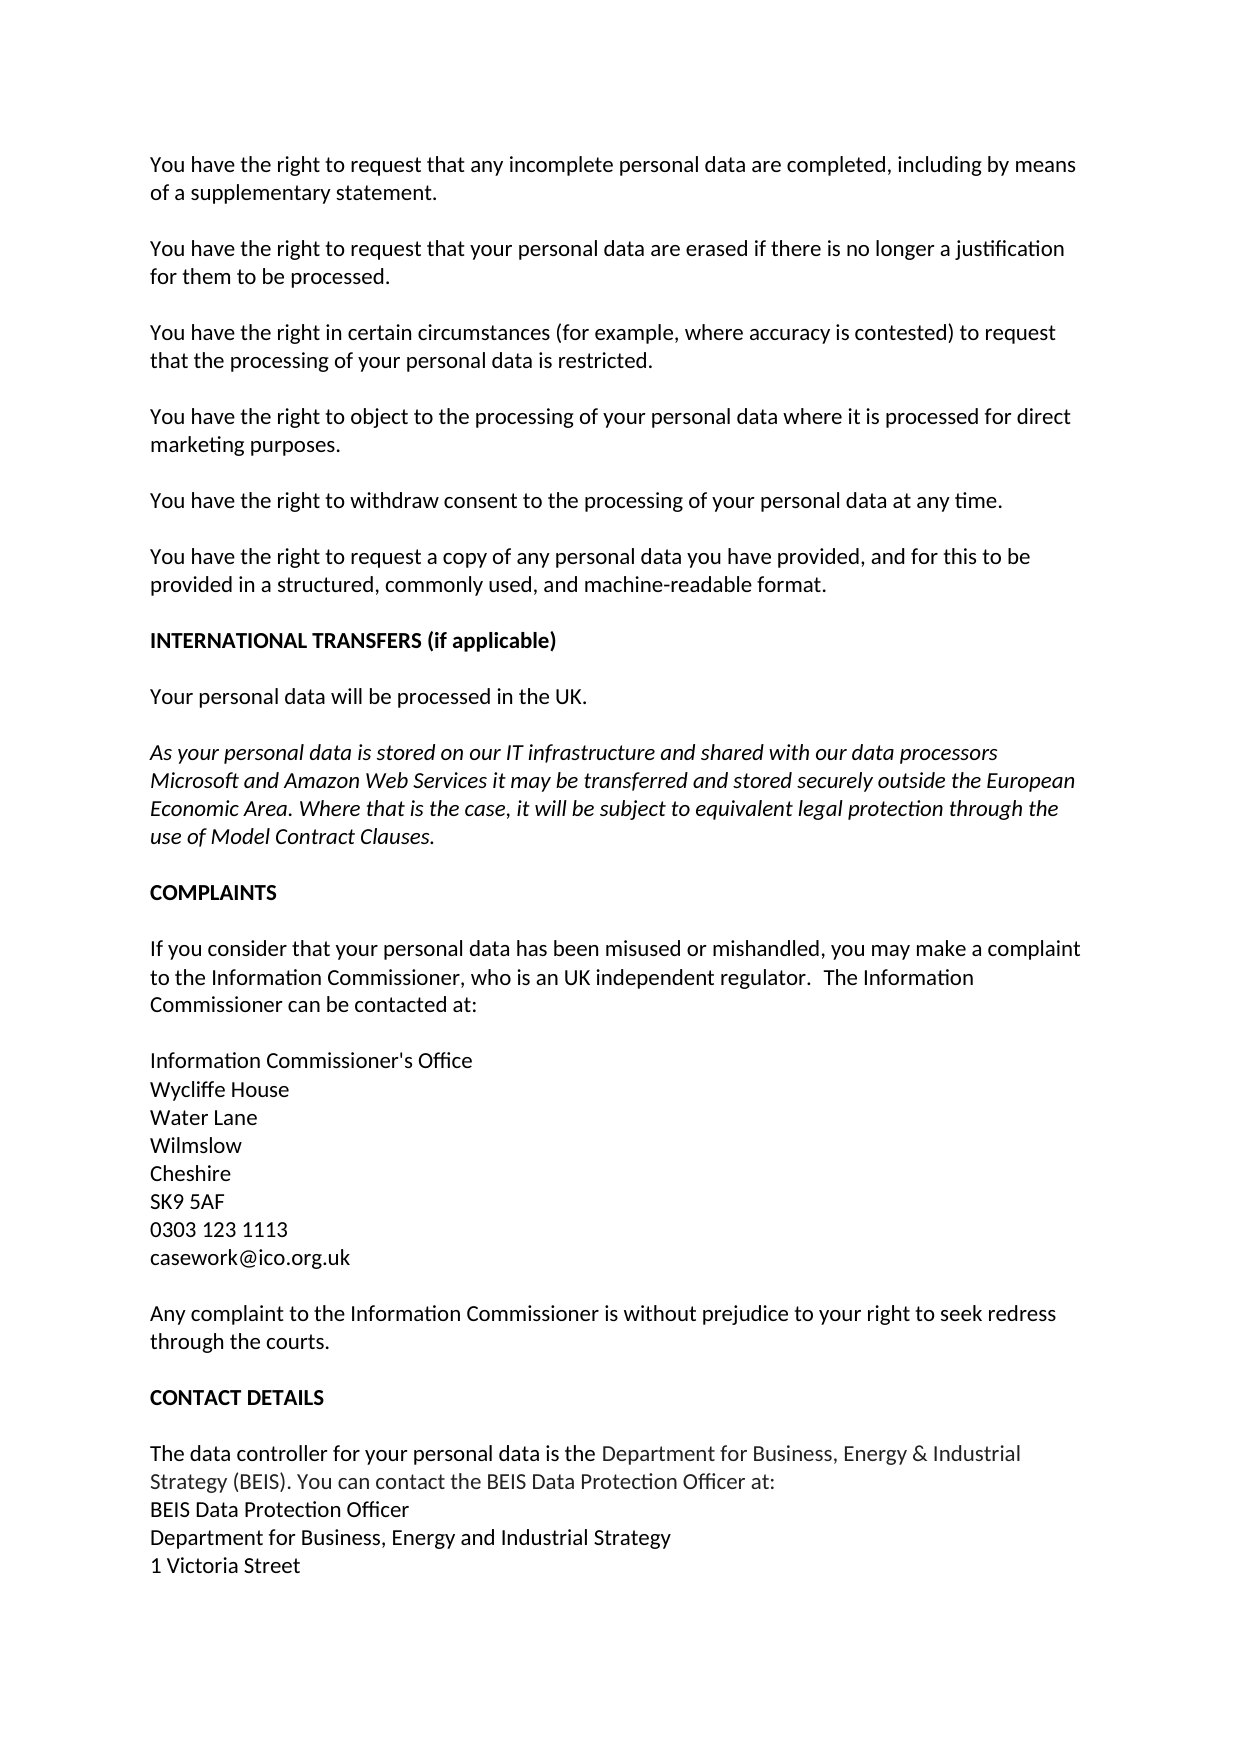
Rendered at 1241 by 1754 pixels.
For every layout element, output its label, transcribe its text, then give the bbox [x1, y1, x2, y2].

text Your personal data will be processed in the UK. [150, 682, 1090, 710]
text INTERNATIONAL TRANSFERS (if applicable) [150, 626, 1090, 654]
text You have the right to request that your personal data are erased if there is no longer a justification for them to be processed. [150, 234, 1090, 290]
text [150, 1495, 1090, 1579]
text You have the right to withdraw consent to the processing of your personal data at any time. [150, 486, 1090, 514]
text casework@ico.org.uk [150, 1243, 1090, 1271]
text 0303 123 1113 [150, 1215, 1090, 1243]
text Any complaint to the Information Commissioner is without prejudice to your right to seek redress through the courts. [150, 1299, 1090, 1355]
text COMPLAINTS [150, 878, 1090, 907]
text You have the right to object to the processing of your personal data where it is processed for direct marketing purposes. [150, 402, 1090, 458]
text As your personal data is stored on our IT infrastructure and shared with our data processors Microsoft and Amazon Web Services it may be transferred and stored securely outside the European Economic Area. Where that is the case, it will be subject to equivalent legal protection through the use of Model Contract Clauses. [150, 738, 1090, 851]
text The data controller for your personal data is the Department for Business, Energy & Industrial Strategy (BEIS). You can contact the BEIS Data Protection Officer at: [150, 1439, 1090, 1495]
text You have the right to request a copy of any personal data you have provided, and for this to be provided in a structured, commonly used, and machine-readable format. [150, 542, 1090, 598]
text You have the right in certain circumstances (for example, where accuracy is contested) to request that the processing of your personal data is restricted. [150, 318, 1090, 374]
text If you consider that your personal data has been misused or mishandled, you may make a complaint to the Information Commissioner, who is an UK independent regulator. The Information Commissioner can be contacted at: [150, 934, 1090, 1019]
text CONTACT DETAILS [150, 1383, 1090, 1411]
text Information Commissioner's Office Wycliffe House Water Lane Wilmslow Cheshire SK9 5AF [150, 1047, 1090, 1215]
text You have the right to request that any incomplete personal data are completed, including by means of a supplementary statement. [150, 150, 1090, 206]
